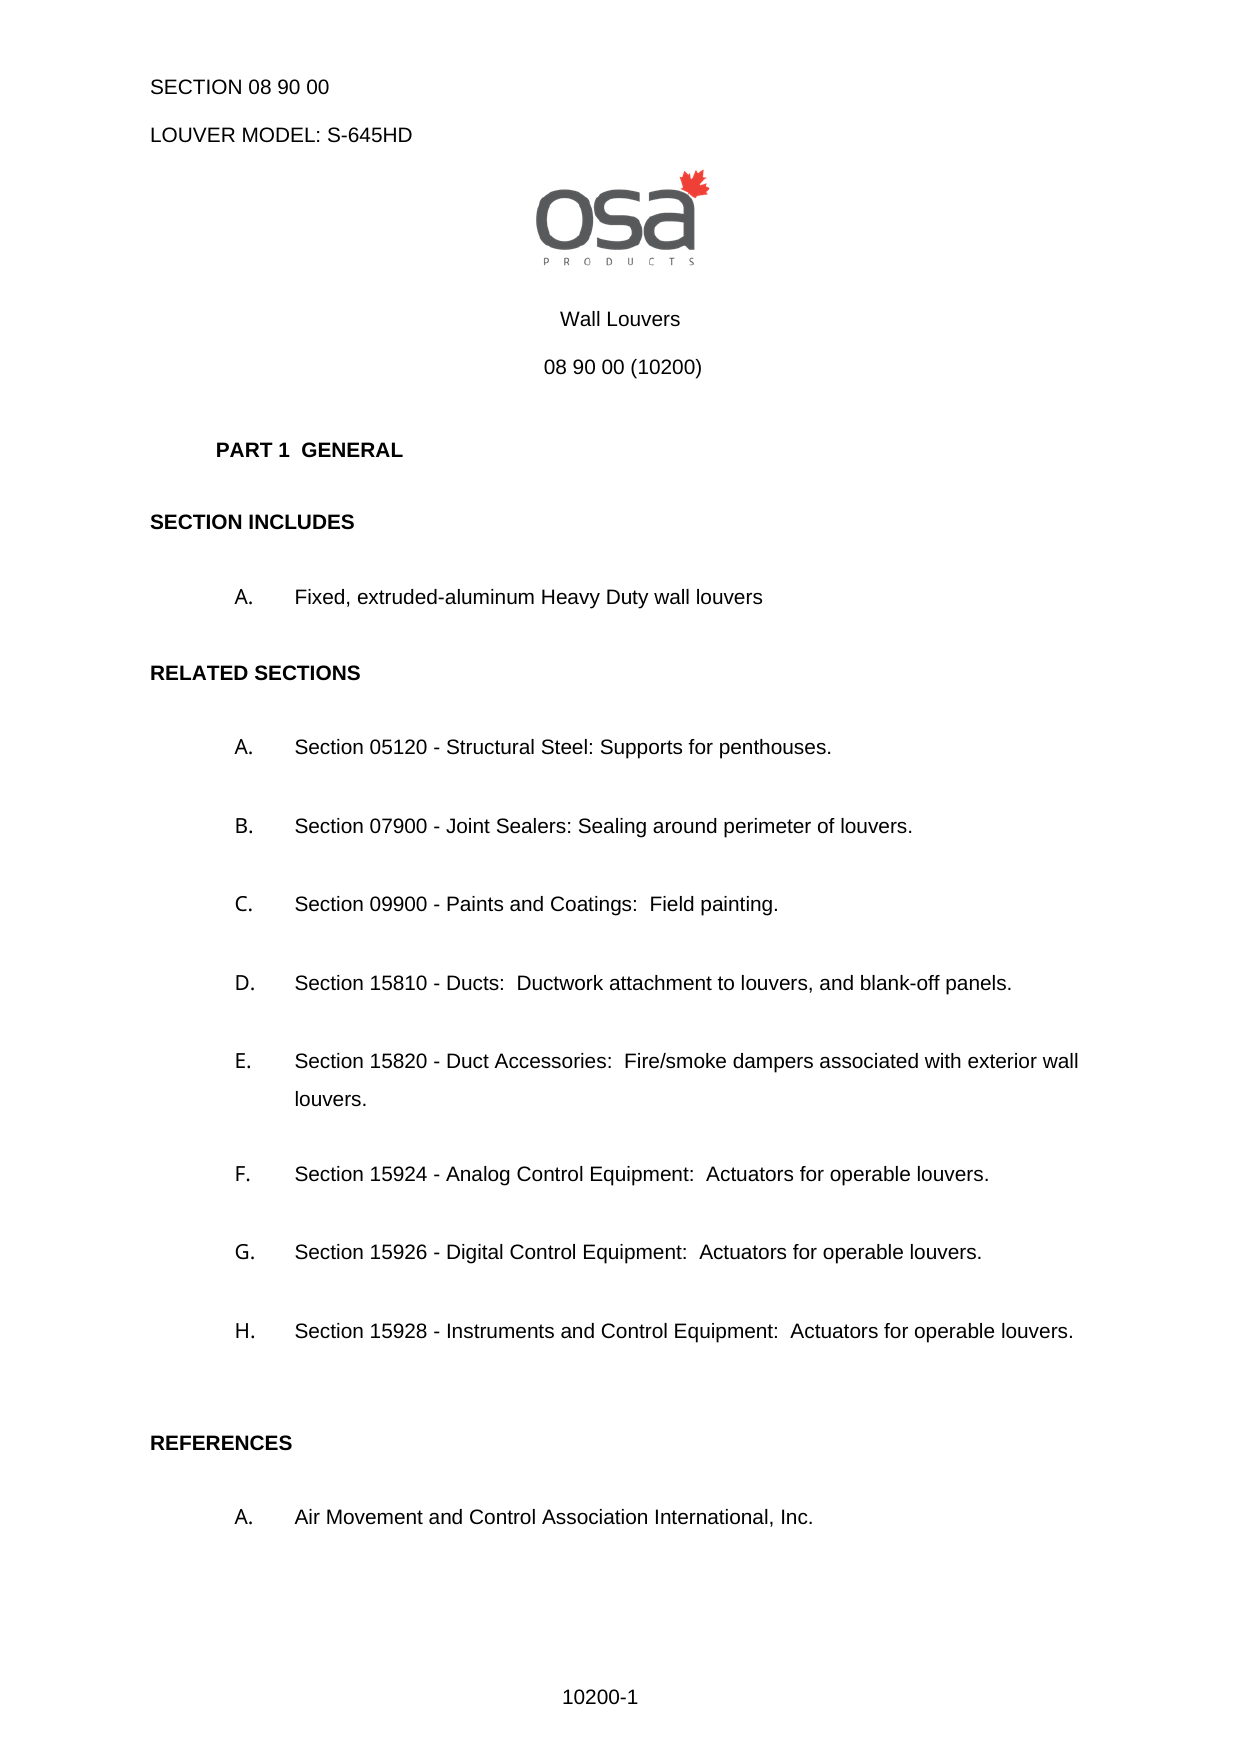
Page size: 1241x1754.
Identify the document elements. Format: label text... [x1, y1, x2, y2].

list Section 05120 - Structural Steel: Supports for penthouses. [234, 732, 1090, 761]
list Air Movement and Control Association International, Inc. [234, 1502, 1090, 1531]
text GENERAL [216, 438, 1090, 462]
text SECTION INCLUDES [150, 510, 1090, 534]
title 08 90 00 (10200) [150, 354, 1090, 378]
text Section 07900 - Joint Sealers: Sealing around perimeter of louvers. [234, 811, 1090, 839]
title Wall Louvers [150, 307, 1090, 331]
text Section 15926 - Digital Control Equipment: Actuators for operable louvers. [234, 1237, 1090, 1266]
text Section 15928 - Instruments and Control Equipment: Actuators for operable louvers. [234, 1316, 1090, 1344]
picture [531, 150, 710, 274]
text Section 15820 - Duct Accessories: Fire/smoke dampers associated with exterior wall louvers. [234, 1047, 1090, 1111]
text Fixed, extruded-aluminum Heavy Duty wall louvers [234, 582, 1090, 611]
text Section 09900 - Paints and Coatings: Field painting. [234, 889, 1090, 918]
text Section 15924 - Analog Control Equipment: Actuators for operable louvers. [234, 1159, 1090, 1187]
text Section 15810 - Ducts: Ductwork attachment to louvers, and blank-off panels. [234, 968, 1090, 997]
text REFERENCES [150, 1431, 1090, 1454]
text RELATED SECTIONS [150, 661, 1090, 684]
